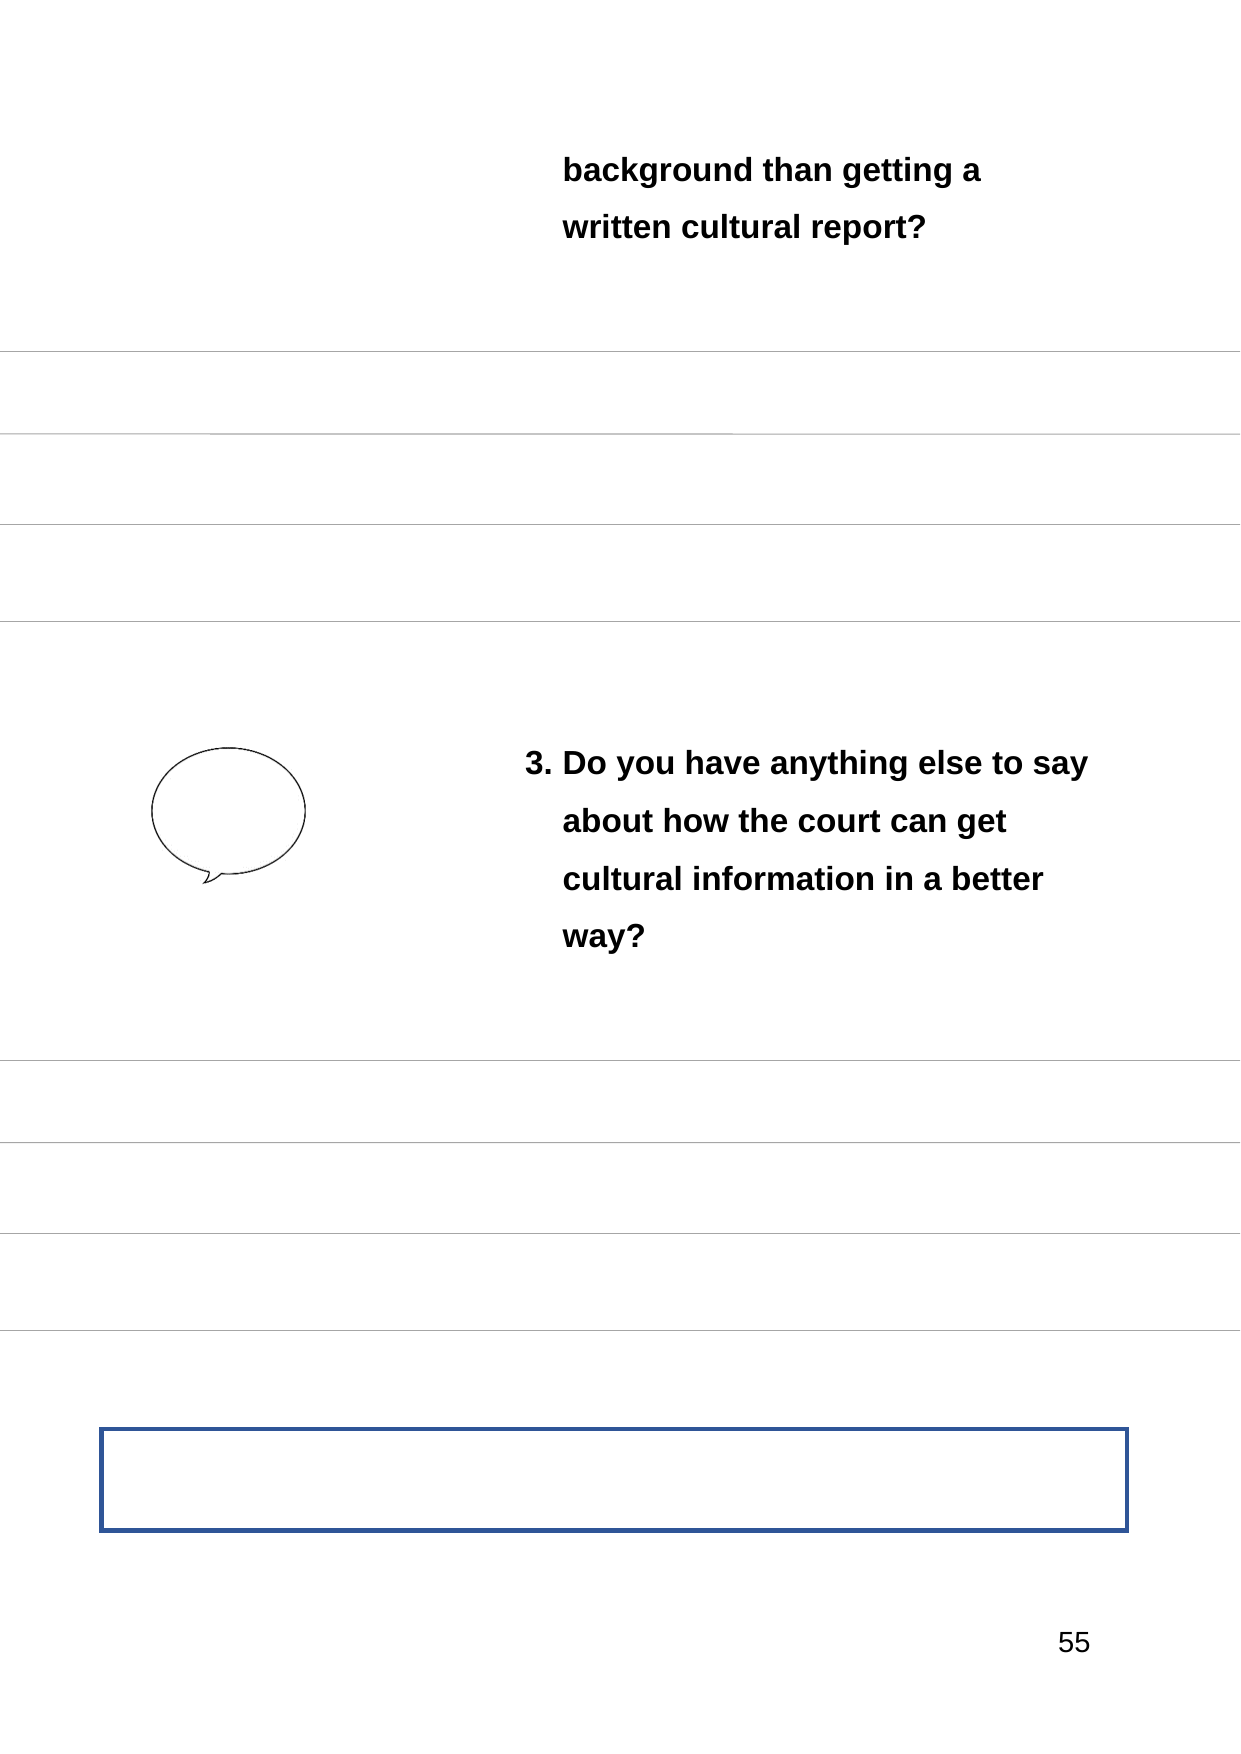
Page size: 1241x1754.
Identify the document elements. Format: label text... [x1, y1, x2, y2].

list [525, 150, 1090, 246]
picture [150, 746, 307, 886]
list Do you have anything else to say about how the court can get cultural information in a better way? [525, 743, 1090, 955]
subtitle Family justice services coordinator [150, 1489, 1090, 1542]
